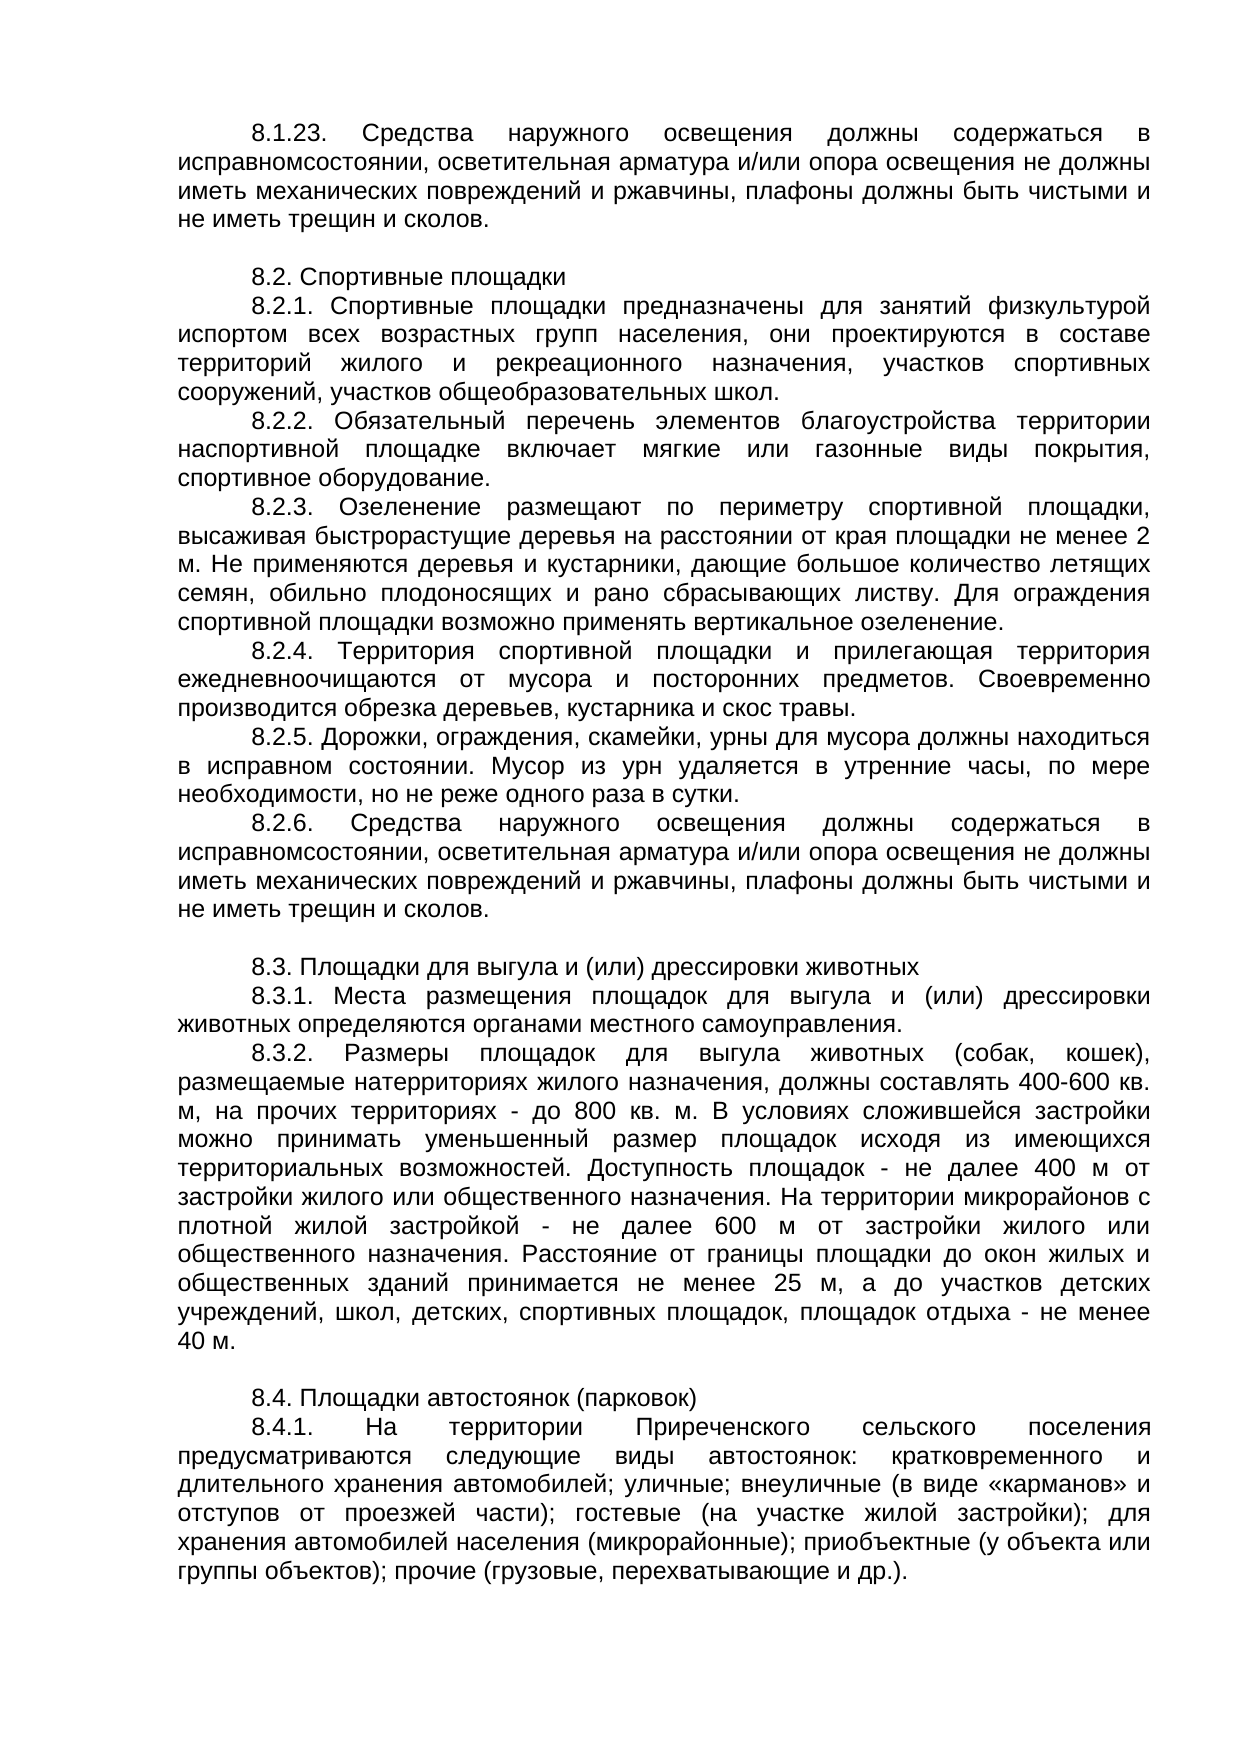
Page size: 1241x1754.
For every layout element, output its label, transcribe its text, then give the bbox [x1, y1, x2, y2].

text 8.3.2. Размеры площадок для выгула животных (собак, кошек), размещаемые натерриториях жилого назначения, должны составлять 400-600 кв. м, на прочих территориях - до 800 кв. м. В условиях сложившейся застройки можно принимать уменьшенный размер площадок исходя из имеющихся территориальных возможностей. Доступность площадок - не далее 400 м от застройки жилого или общественного назначения. На территории микрорайонов с плотной жилой застройкой - не далее 600 м от застройки жилого или общественного назначения. Расстояние от границы площадки до окон жилых и общественных зданий принимается не менее 25 м, а до участков детских учреждений, школ, детских, спортивных площадок, площадок отдыха - не менее 40 м. [177, 1038, 1152, 1354]
text 8.2.3. Озеленение размещают по периметру спортивной площадки, высаживая быстрорастущие деревья на расстоянии от края площадки не менее 2 м. Не применяются деревья и кустарники, дающие большое количество летящих семян, обильно плодоносящих и рано сбрасывающих листву. Для ограждения спортивной площадки возможно применять вертикальное озеленение. [177, 492, 1152, 636]
text 8.2. Спортивные площадки [177, 262, 1152, 291]
text 8.4.1. На территории Приреченского сельского поселения предусматриваются следующие виды автостоянок: кратковременного и длительного хранения автомобилей; уличные; внеуличные (в виде «карманов» и отступов от проезжей части); гостевые (на участке жилой застройки); для хранения автомобилей населения (микрорайонные); приобъектные (у объекта или группы объектов); прочие (грузовые, перехватывающие и др.). [177, 1412, 1152, 1584]
text 8.1.23. Средства наружного освещения должны содержаться в исправномсостоянии, осветительная арматура и/или опора освещения не должны иметь механических повреждений и ржавчины, плафоны должны быть чистыми и не иметь трещин и сколов. [177, 118, 1152, 233]
text 8.2.2. Обязательный перечень элементов благоустройства территории наспортивной площадке включает мягкие или газонные виды покрытия, спортивное оборудование. [177, 406, 1152, 492]
text 8.3. Площадки для выгула и (или) дрессировки животных [177, 952, 1152, 981]
text 8.2.4. Территория спортивной площадки и прилегающая территория ежедневноочищаются от мусора и посторонних предметов. Своевременно производится обрезка деревьев, кустарника и скос травы. [177, 636, 1152, 722]
text 8.4. Площадки автостоянок (парковок) [177, 1383, 1152, 1412]
text 8.2.1. Спортивные площадки предназначены для занятий физкультурой испортом всех возрастных групп населения, они проектируются в составе территорий жилого и рекреационного назначения, участков спортивных сооружений, участков общеобразовательных школ. [177, 291, 1152, 406]
text 8.2.6. Средства наружного освещения должны содержаться в исправномсостоянии, осветительная арматура и/или опора освещения не должны иметь механических повреждений и ржавчины, плафоны должны быть чистыми и не иметь трещин и сколов. [177, 808, 1152, 923]
text 8.2.5. Дорожки, ограждения, скамейки, урны для мусора должны находиться в исправном состоянии. Мусор из урн удаляется в утренние часы, по мере необходимости, но не реже одного раза в сутки. [177, 722, 1152, 808]
text 8.3.1. Места размещения площадок для выгула и (или) дрессировки животных определяются органами местного самоуправления. [177, 981, 1152, 1038]
